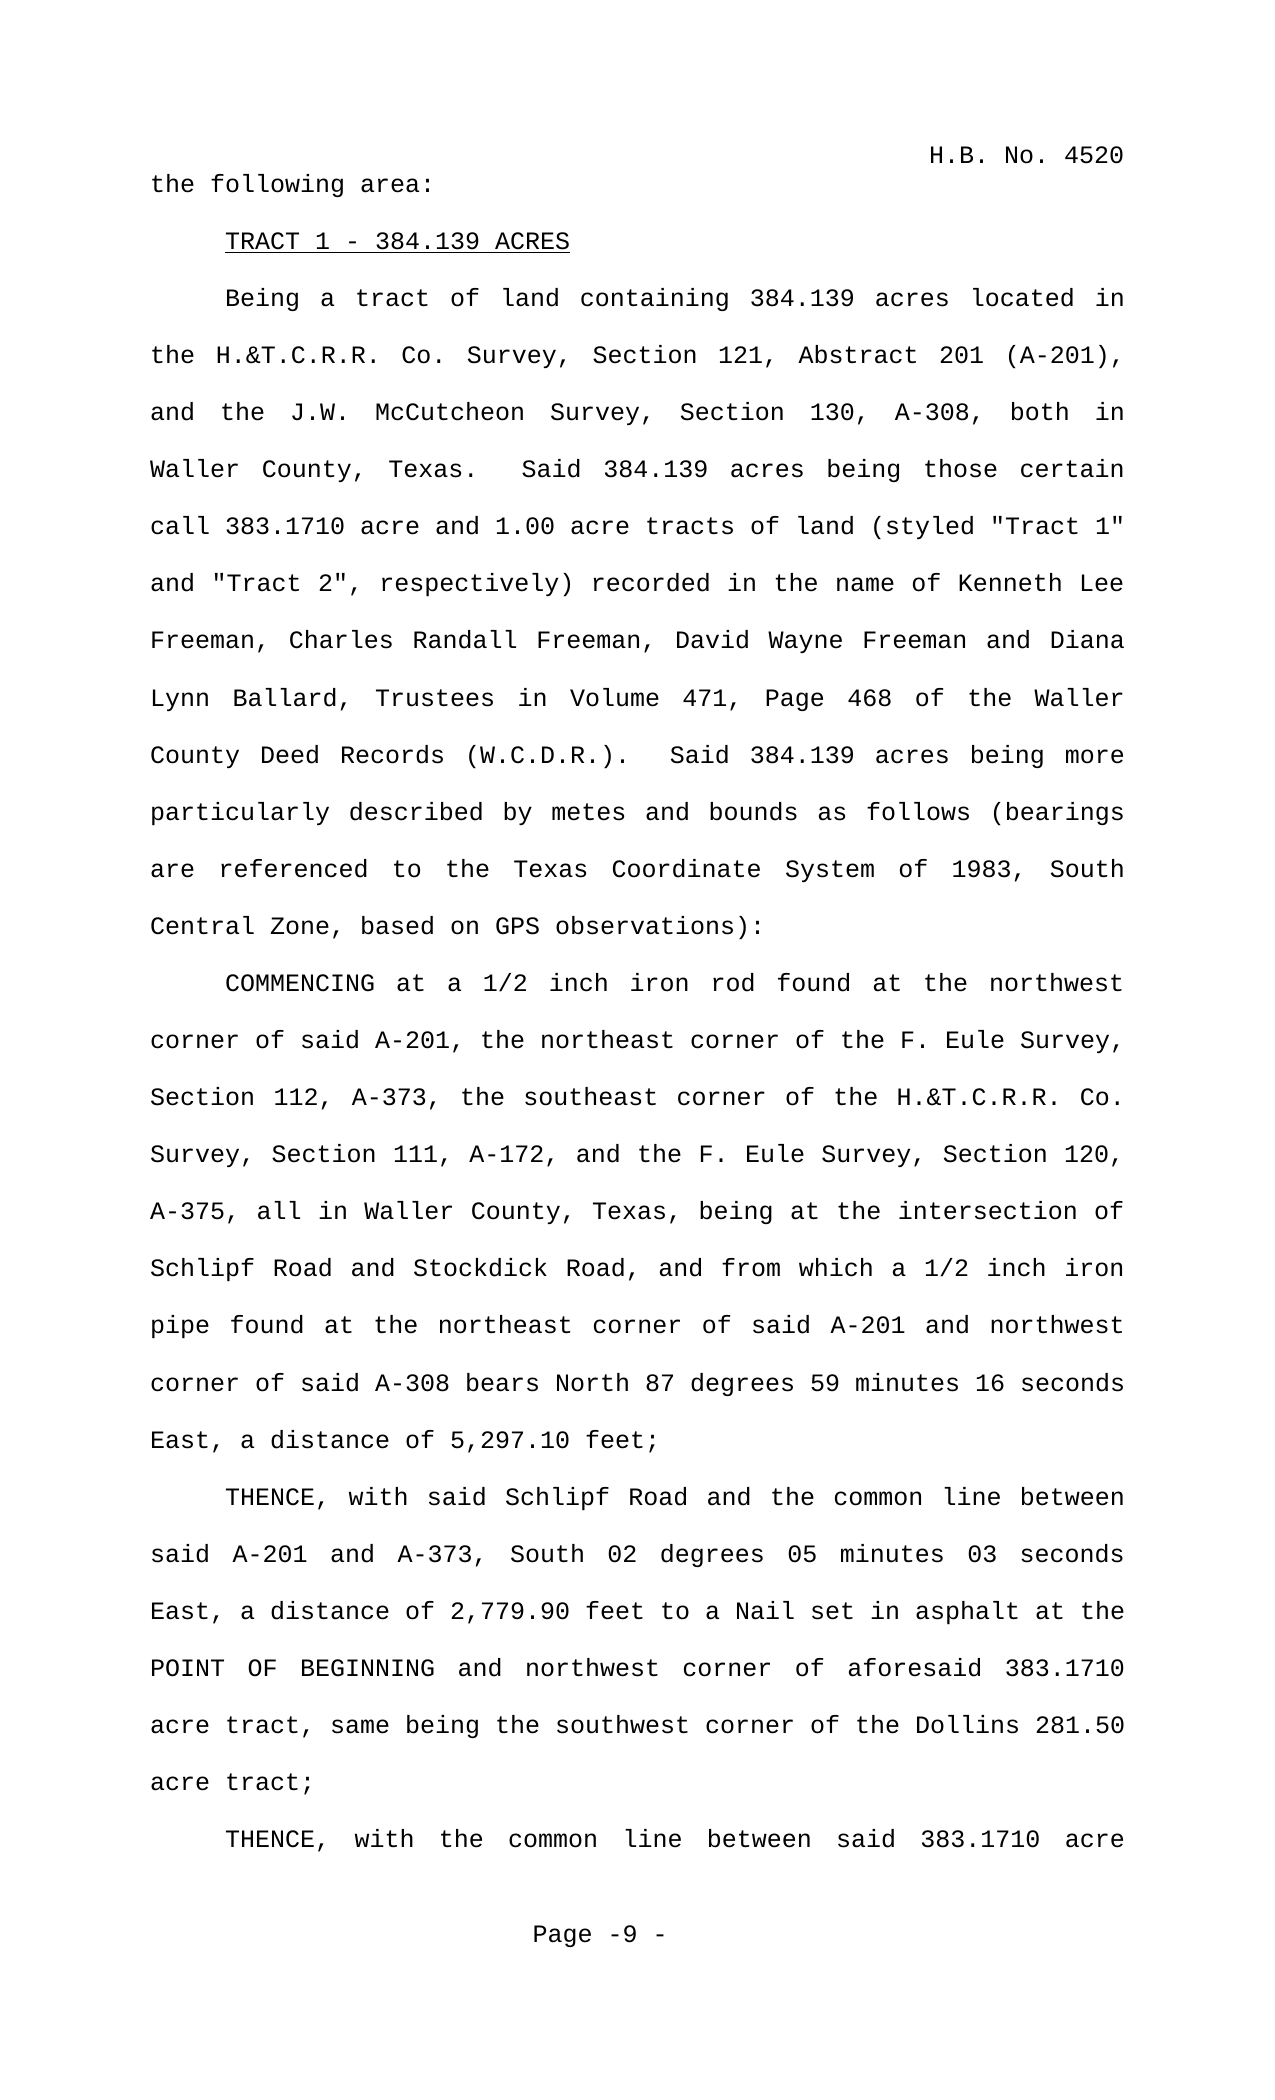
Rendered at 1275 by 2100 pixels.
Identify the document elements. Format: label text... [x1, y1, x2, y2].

text TRACT 1 - 384.139 ACRES [150, 228, 1125, 257]
text THENCE, with said Schlipf Road and the common line between said A-201 and A-373, South 02 degrees 05 minutes 03 seconds East, a distance of 2,779.90 feet to a Nail set in asphalt at the POINT OF BEGINNING and northwest corner of aforesaid 383.1710 acre tract, same being the southwest corner of the Dollins 281.50 acre tract; [150, 1484, 1125, 1798]
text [150, 1827, 1125, 1855]
text COMMENCING at a 1/2 inch iron rod found at the northwest corner of said A-201, the northeast corner of the F. Eule Survey, Section 112, A-373, the southeast corner of the H.&T.C.R.R. Co. Survey, Section 111, A-172, and the F. Eule Survey, Section 120, A-375, all in Waller County, Texas, being at the intersection of Schlipf Road and Stockdick Road, and from which a 1/2 inch iron pipe found at the northeast corner of said A-201 and northwest corner of said A-308 bears North 87 degrees 59 minutes 16 seconds East, a distance of 5,297.10 feet; [150, 970, 1125, 1456]
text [150, 171, 1125, 200]
text Being a tract of land containing 384.139 acres located in the H.&T.C.R.R. Co. Survey, Section 121, Abstract 201 (A-201), and the J.W. McCutcheon Survey, Section 130, A-308, both in Waller County, Texas. Said 384.139 acres being those certain call 383.1710 acre and 1.00 acre tracts of land (styled "Tract 1" and "Tract 2", respectively) recorded in the name of Kenneth Lee Freeman, Charles Randall Freeman, David Wayne Freeman and Diana Lynn Ballard, Trustees in Volume 471, Page 468 of the Waller County Deed Records (W.C.D.R.). Said 384.139 acres being more particularly described by metes and bounds as follows (bearings are referenced to the Texas Coordinate System of 1983, South Central Zone, based on GPS observations): [150, 285, 1125, 942]
